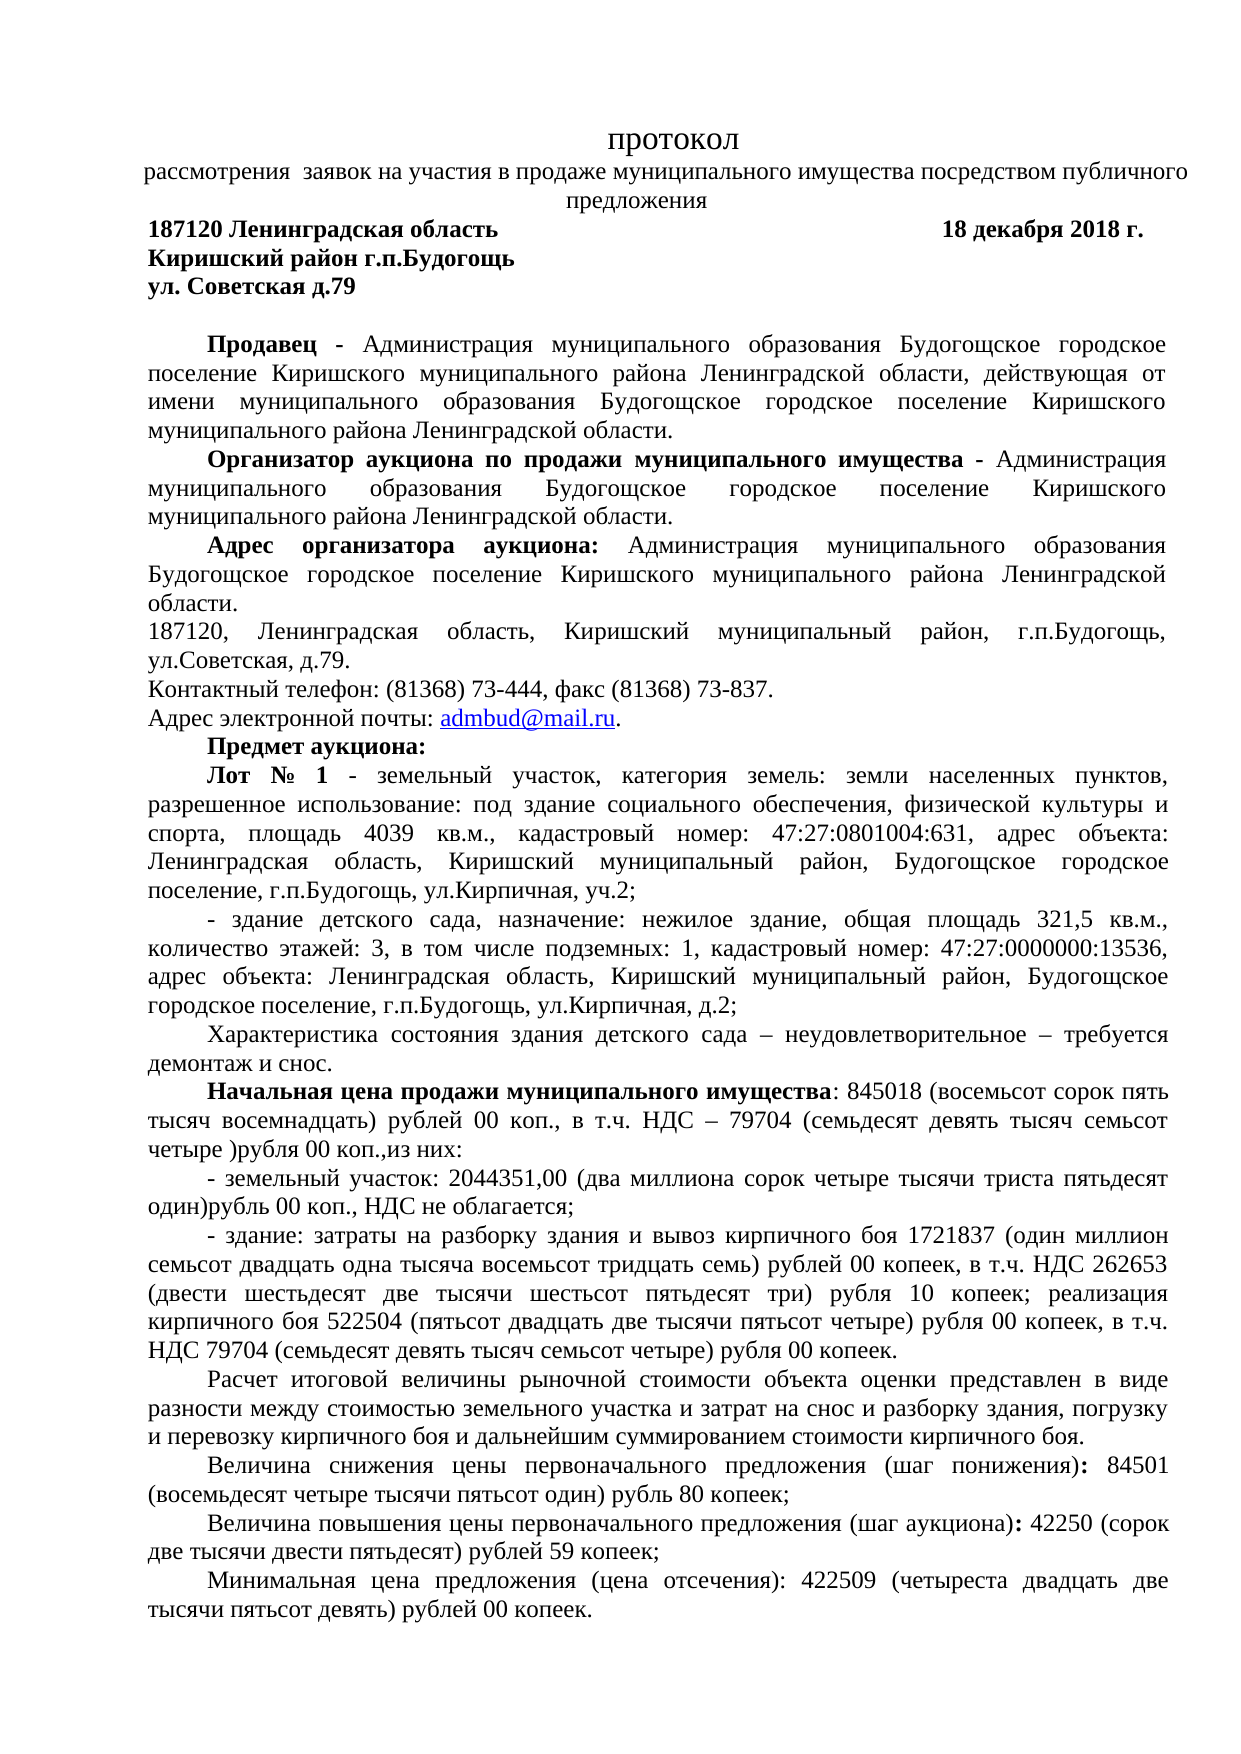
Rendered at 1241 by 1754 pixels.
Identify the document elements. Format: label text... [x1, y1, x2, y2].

text Лот № 1 - земельный участок, категория земель: земли населенных пунктов, разрешенное использование: под здание социального обеспечения, физической культуры и спорта, площадь 4039 кв.м., кадастровый номер: 47:27:0801004:631, адрес объекта: Ленинградская область, Киришский муниципальный район, Будогощское городское поселение, г.п.Будогощь, ул.Кирпичная, уч.2; [148, 760, 1169, 904]
text Величина снижения цены первоначального предложения (шаг понижения): 84501 (восемьдесят четыре тысячи пятьсот один) рубль 80 копеек; [148, 1450, 1169, 1508]
text Минимальная цена предложения (цена отсечения): 422509 (четыреста двадцать две тысячи пятьсот девять) рублей 00 копеек. [148, 1565, 1169, 1623]
text ул. Советская д.79 [148, 271, 1214, 300]
text протокол [74, 118, 1199, 156]
text рассмотрения заявок на участия в продаже муниципального имущества посредством публичного предложения [59, 156, 1214, 214]
text Адрес электронной почты: admbud@mail.ru. [148, 703, 1214, 731]
text Киришский район г.п.Будогощь [148, 243, 1214, 271]
text 187120 Ленинградская область 18 декабря 2018 г. [148, 214, 1214, 243]
text Предмет аукциона: [148, 731, 1169, 760]
text Величина повышения цены первоначального предложения (шаг аукциона): 42250 (сорок две тысячи двести пятьдесят) рублей 59 копеек; [148, 1508, 1169, 1565]
text Характеристика состояния здания детского сада – неудовлетворительное – требуется демонтаж и снос. [148, 1019, 1169, 1076]
text - здание детского сада, назначение: нежилое здание, общая площадь 321,5 кв.м., количество этажей: 3, в том числе подземных: 1, кадастровый номер: 47:27:0000000:13536, адрес объекта: Ленинградская область, Киришский муниципальный район, Будогощское городское поселение, г.п.Будогощь, ул.Кирпичная, д.2; [148, 904, 1169, 1019]
text 187120, Ленинградская область, Киришский муниципальный район, г.п.Будогощь, ул.Советская, д.79. [148, 616, 1167, 674]
text Адрес организатора аукциона: Администрация муниципального образования Будогощское городское поселение Киришского муниципального района Ленинградской области. [148, 530, 1167, 616]
text - земельный участок: 2044351,00 (два миллиона сорок четыре тысячи триста пятьдесят один)рубль 00 коп., НДС не облагается; [148, 1163, 1169, 1220]
text Контактный телефон: (81368) 73-444, факс (81368) 73-837. [148, 674, 1214, 703]
text Расчет итоговой величины рыночной стоимости объекта оценки представлен в виде разности между стоимостью земельного участка и затрат на снос и разборку здания, погрузку и перевозку кирпичного боя и дальнейшим суммированием стоимости кирпичного боя. [148, 1364, 1169, 1450]
text Продавец - Администрация муниципального образования Будогощское городское поселение Киришского муниципального района Ленинградской области, действующая от имени муниципального образования Будогощское городское поселение Киришского муниципального района Ленинградской области. [148, 329, 1167, 444]
text Начальная цена продажи муниципального имущества: 845018 (восемьсот сорок пять тысяч восемнадцать) рублей 00 коп., в т.ч. НДС – 79704 (семьдесят девять тысяч семьсот четыре )рубля 00 коп.,из них: [148, 1076, 1169, 1163]
text - здание: затраты на разборку здания и вывоз кирпичного боя 1721837 (один миллион семьсот двадцать одна тысяча восемьсот тридцать семь) рублей 00 копеек, в т.ч. НДС 262653 (двести шестьдесят две тысячи шестьсот пятьдесят три) рубля 10 копеек; реализация кирпичного боя 522504 (пятьсот двадцать две тысячи пятьсот четыре) рубля 00 копеек, в т.ч. НДС 79704 (семьдесят девять тысяч семьсот четыре) рубля 00 копеек. [148, 1220, 1169, 1364]
text Организатор аукциона по продажи муниципального имущества - Администрация муниципального образования Будогощское городское поселение Киришского муниципального района Ленинградской области. [148, 444, 1167, 530]
